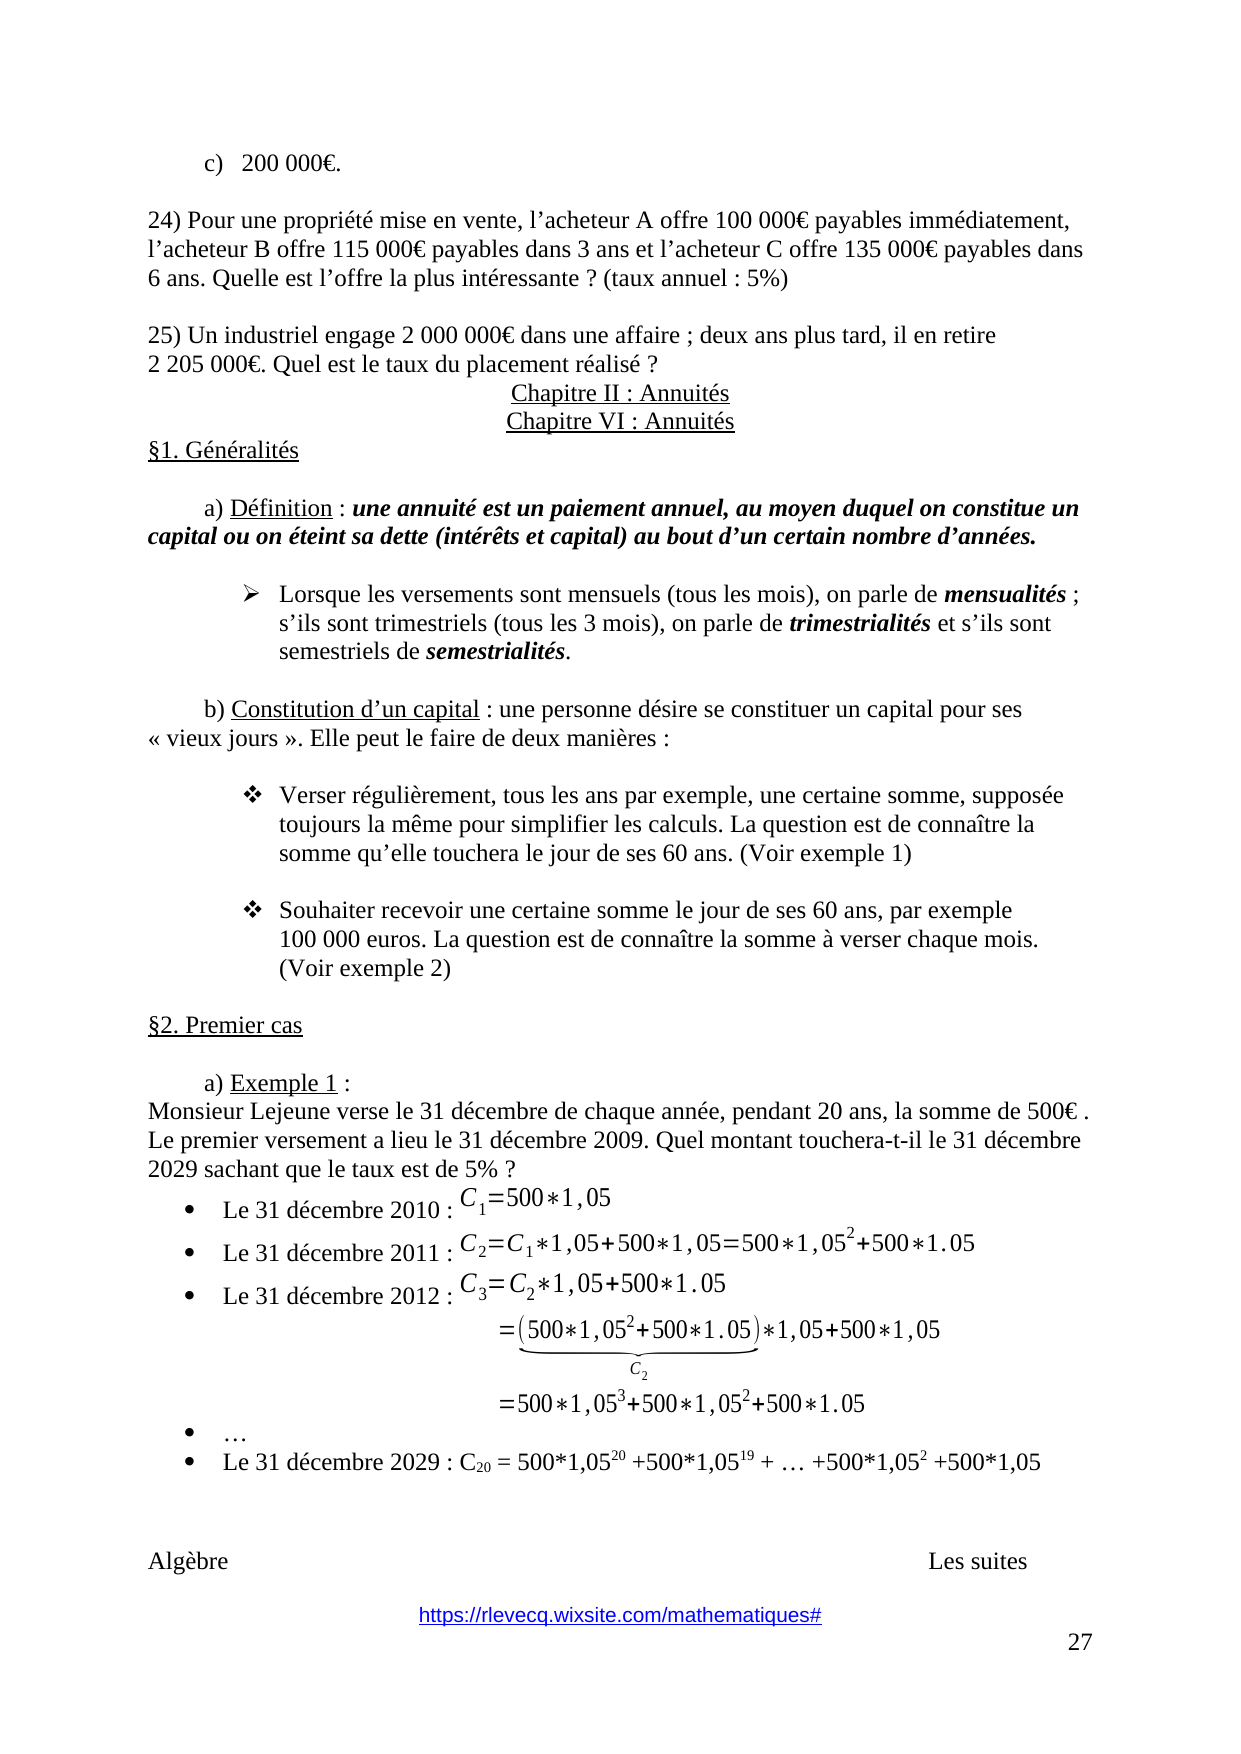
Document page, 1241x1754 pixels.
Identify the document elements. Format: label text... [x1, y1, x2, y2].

list Lorsque les versements sont mensuels (tous les mois), on parle de mensualités ; s’ils sont trimestriels (tous les 3 mois), on parle de trimestrialités et s’ils sont semestriels de semestrialités. [241, 579, 1092, 665]
list Souhaiter recevoir une certaine somme le jour de ses 60 ans, par exemple 100 000 euros. La question est de connaître la somme à verser chaque mois. (Voir exemple 2) [241, 895, 1092, 981]
list Le 31 décembre 2010 : [185, 1183, 1092, 1224]
list Le 31 décembre 2029 : C20 = 500*1,0520 +500*1,0519 + … +500*1,052 +500*1,05 [185, 1447, 1092, 1476]
text 24) Pour une propriété mise en vente, l’acheteur A offre 100 000€ payables immédiatement, l’acheteur B offre 115 000€ payables dans 3 ans et l’acheteur C offre 135 000€ payables dans 6 ans. Quelle est l’offre la plus intéressante ? (taux annuel : 5%) [148, 205, 1092, 291]
text a) Exemple 1 : [148, 1068, 1092, 1096]
list Le 31 décembre 2011 : [185, 1224, 1092, 1267]
text 2 205 000€. Quel est le taux du placement réalisé ? [148, 349, 1092, 378]
text 25) Un industriel engage 2 000 000€ dans une affaire ; deux ans plus tard, il en retire [148, 320, 1092, 349]
list 200 000€. [204, 148, 1092, 176]
text Chapitre VI : Annuités [148, 406, 1092, 435]
list Verser régulièrement, tous les ans par exemple, une certaine somme, supposée toujours la même pour simplifier les calculs. La question est de connaître la somme qu’elle touchera le jour de ses 60 ans. (Voir exemple 1) [241, 780, 1092, 866]
text b) Constitution d’un capital : une personne désire se constituer un capital pour ses « vieux jours ». Elle peut le faire de deux manières : [148, 694, 1092, 751]
text §2. Premier cas [148, 1010, 1092, 1039]
text a) Définition : une annuité est un paiement annuel, au moyen duquel on constitue un capital ou on éteint sa dette (intérêts et capital) au bout d’un certain nombre d’années. [148, 493, 1092, 550]
text Le premier versement a lieu le 31 décembre 2009. Quel montant touchera-t-il le 31 décembre 2029 sachant que le taux est de 5% ? [148, 1125, 1092, 1183]
list Le 31 décembre 2012 : [185, 1267, 1092, 1310]
text §1. Généralités [148, 435, 1092, 464]
text Chapitre II : Annuités [148, 378, 1092, 406]
list … [185, 1418, 1092, 1447]
text Monsieur Lejeune verse le 31 décembre de chaque année, pendant 20 ans, la somme de 500€ . [148, 1096, 1092, 1125]
